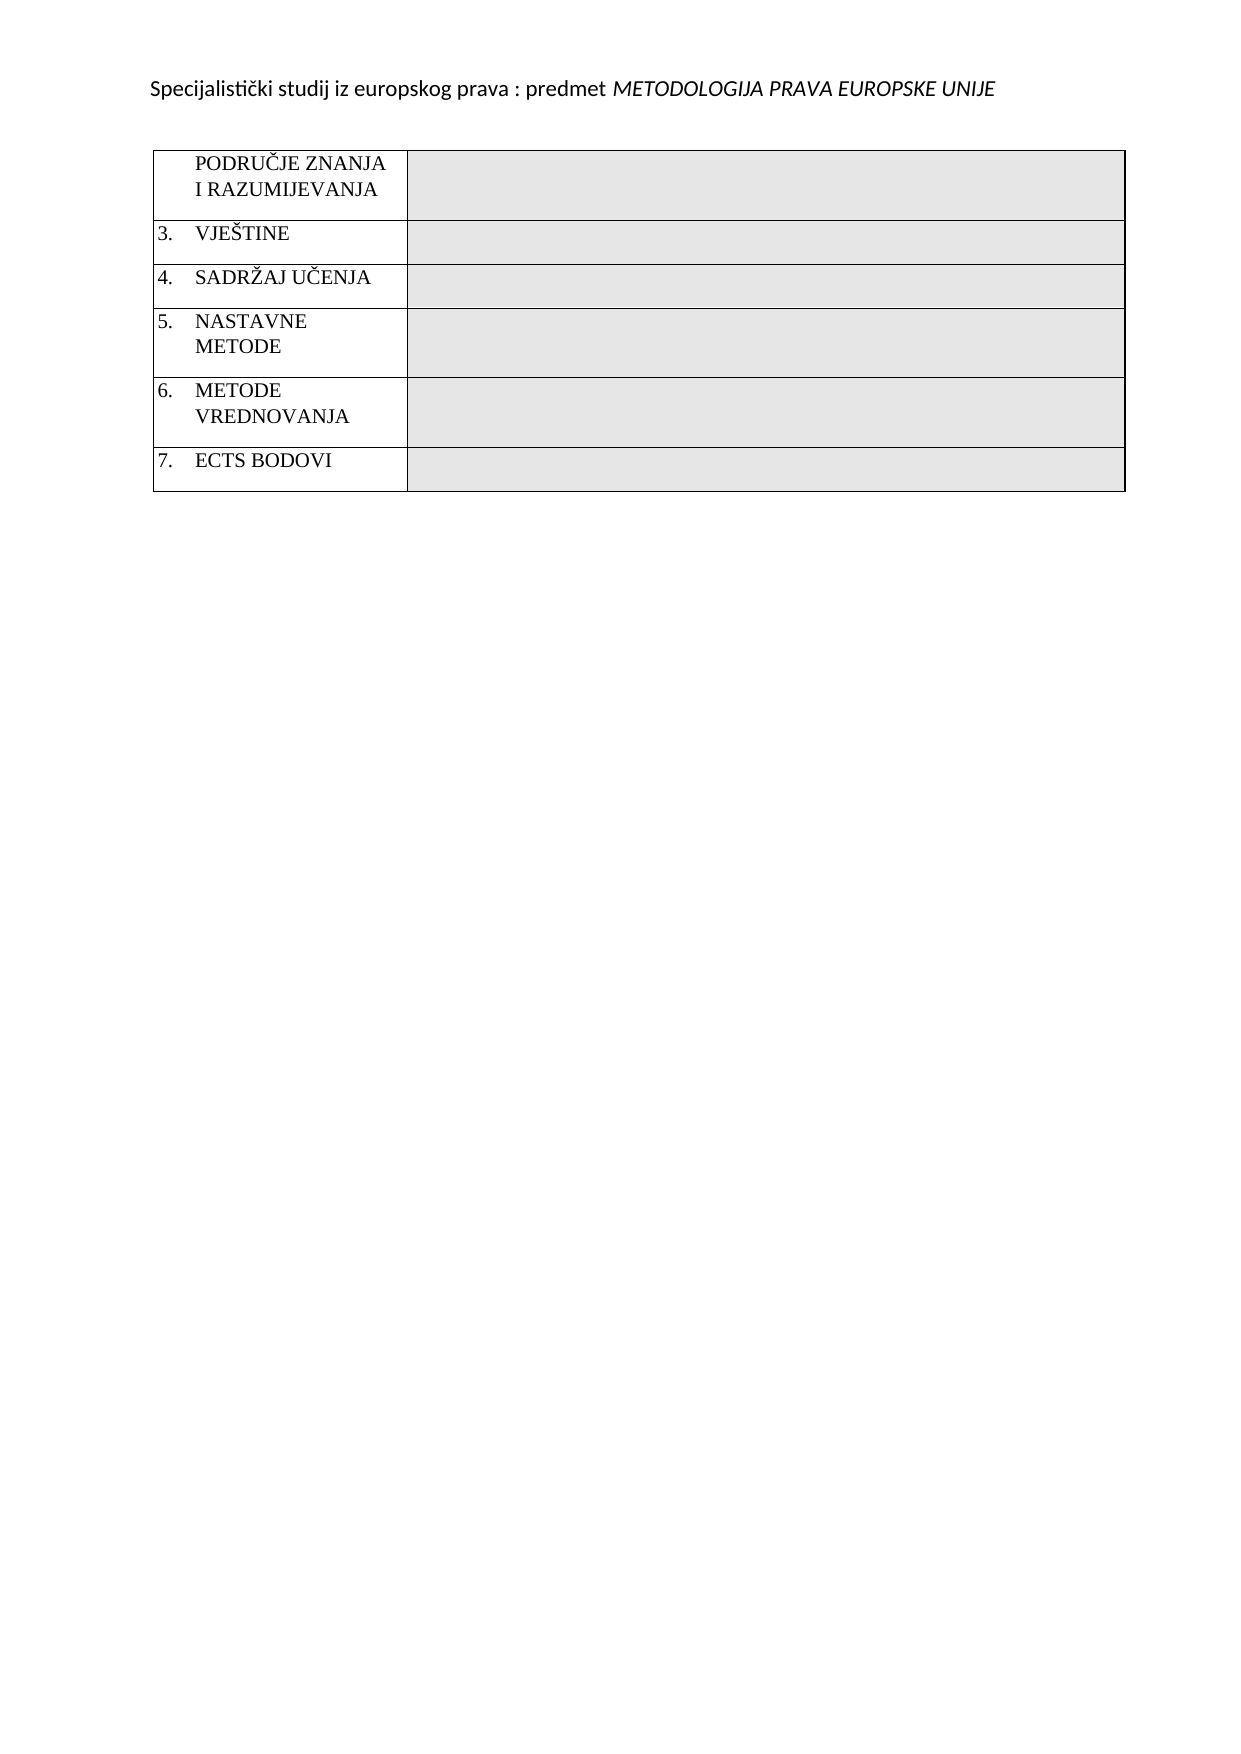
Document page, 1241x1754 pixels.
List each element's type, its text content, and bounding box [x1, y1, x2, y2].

table_cell METODE VREDNOVANJA [154, 378, 407, 447]
table_cell NASTAVNE METODE [154, 309, 407, 377]
table_cell ECTS BODOVI [154, 448, 407, 491]
table_cell [408, 448, 1124, 491]
table_cell SADRŽAJ UČENJA [154, 265, 407, 307]
table_cell VJEŠTINE [154, 221, 407, 264]
table_cell [408, 221, 1124, 264]
table_cell [408, 151, 1124, 220]
table_cell [408, 378, 1124, 447]
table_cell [154, 151, 407, 220]
table_cell [408, 265, 1124, 307]
table_cell [408, 309, 1124, 377]
